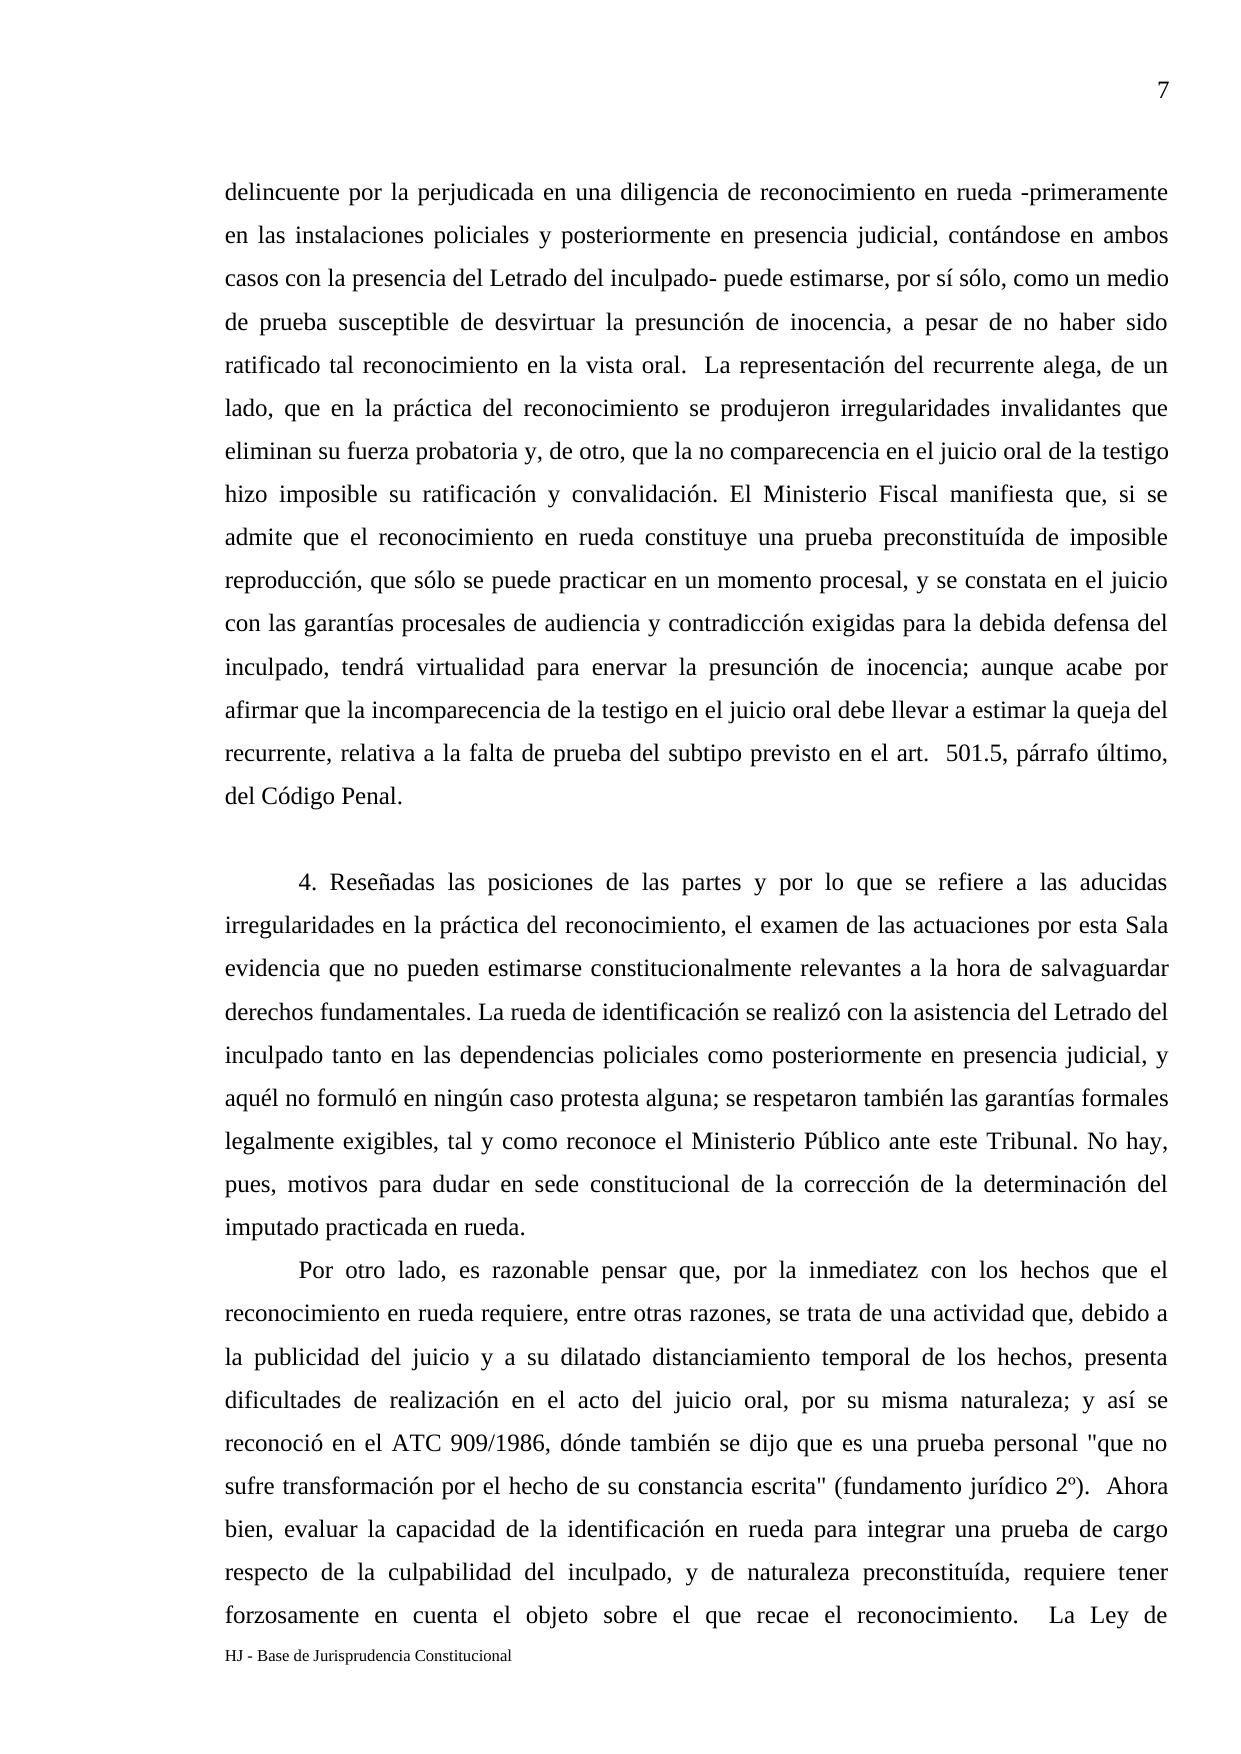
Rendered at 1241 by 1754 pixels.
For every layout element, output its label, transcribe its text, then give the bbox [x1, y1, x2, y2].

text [224, 1255, 1169, 1629]
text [224, 177, 1169, 810]
text 4. Reseñadas las posiciones de las partes y por lo que se refiere a las aducidas irregularidades en la práctica del reconocimiento, el examen de las actuaciones por esta Sala evidencia que no pueden estimarse constitucionalmente relevantes a la hora de salvaguardar derechos fundamentales. La rueda de identificación se realizó con la asistencia del Letrado del inculpado tanto en las dependencias policiales como posteriormente en presencia judicial, y aquél no formuló en ningún caso protesta alguna; se respetaron también las garantías formales legalmente exigibles, tal y como reconoce el Ministerio Público ante este Tribunal. No hay, pues, motivos para dudar en sede constitucional de la corrección de la determinación del imputado practicada en rueda. [224, 867, 1169, 1241]
